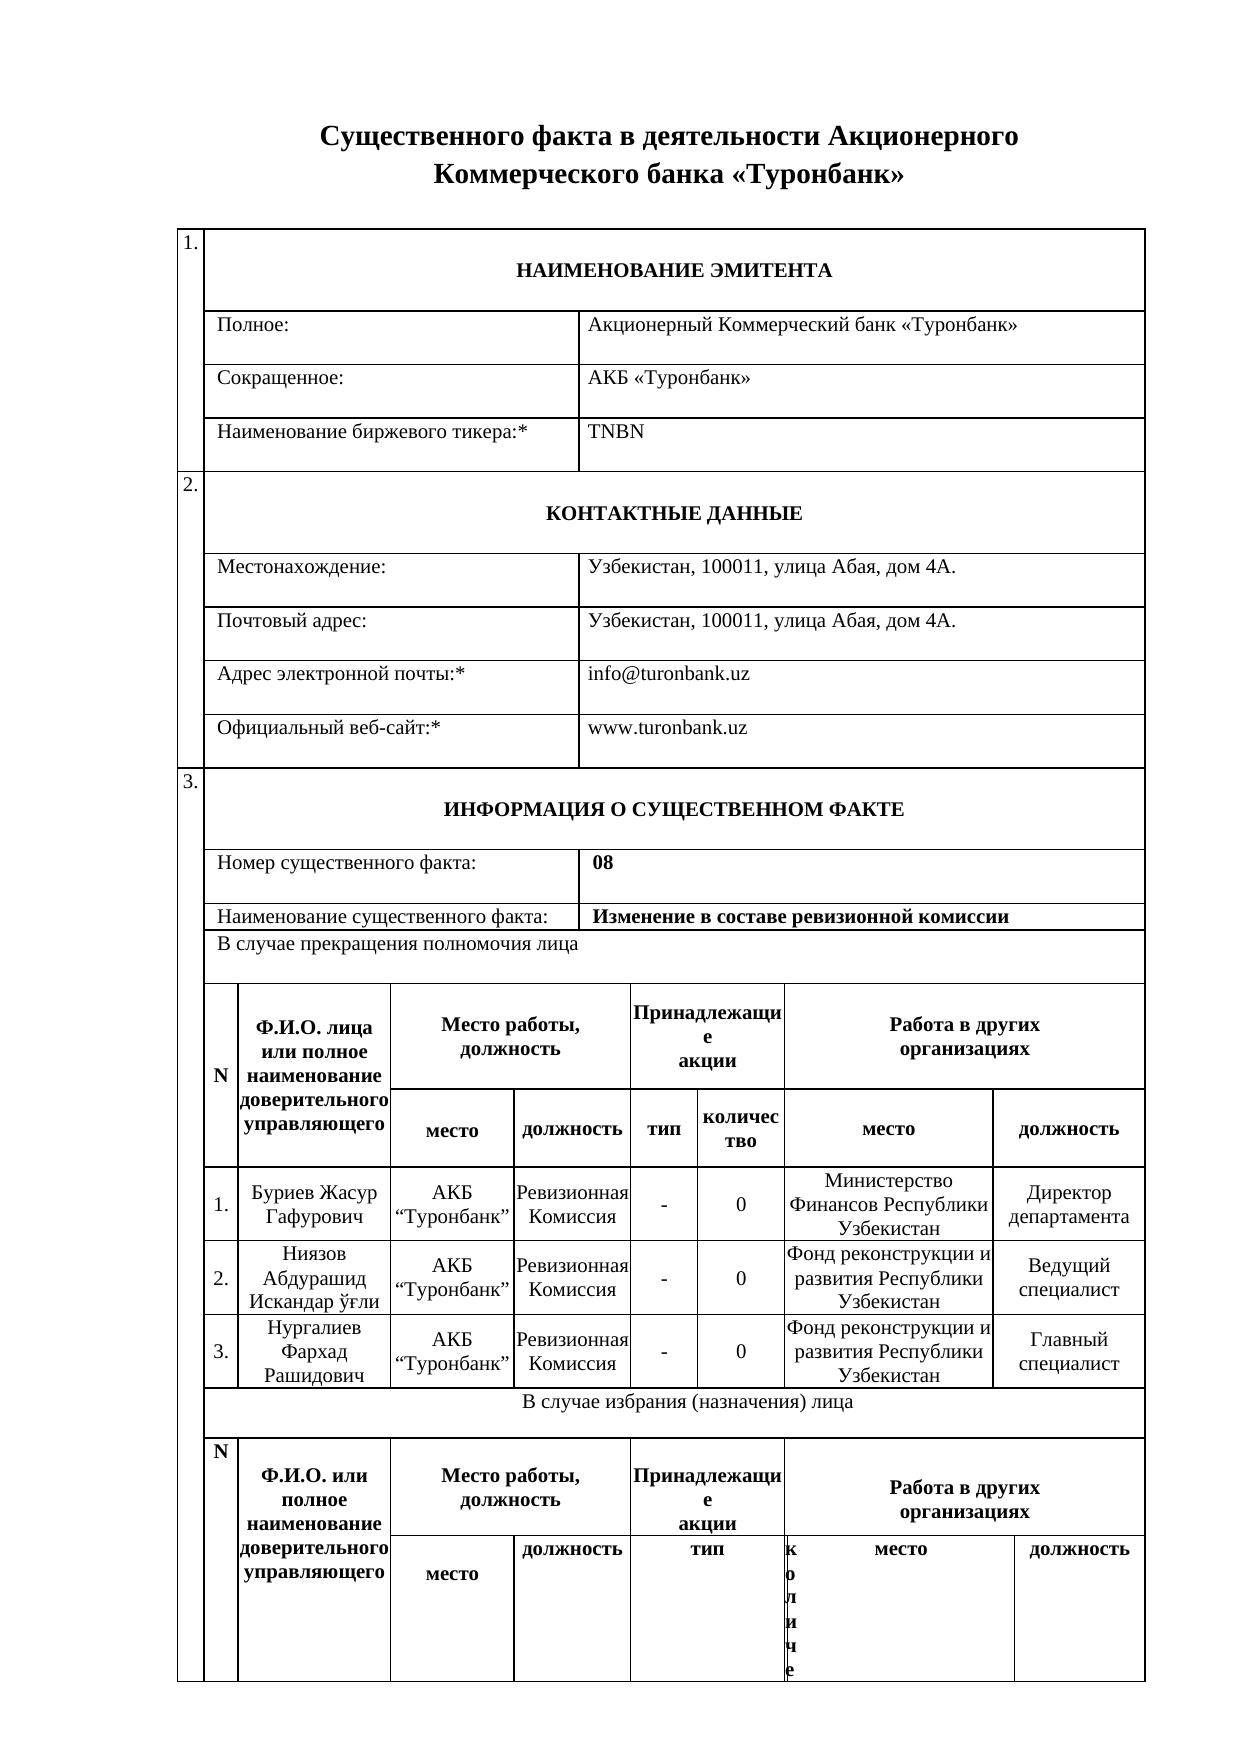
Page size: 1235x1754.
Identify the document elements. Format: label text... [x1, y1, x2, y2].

table_cell info@turonbank.uz [580, 661, 1106, 713]
table_cell [1106, 661, 1144, 713]
table_cell TNBN [580, 419, 1106, 471]
table_cell 0 [698, 1168, 784, 1240]
table_cell Буриев Жасур Гафурович [239, 1168, 390, 1240]
table_cell Директор департамента [994, 1168, 1144, 1240]
table_cell тип [631, 1090, 697, 1166]
table_cell ИНФОРМАЦИЯ О СУЩЕСТВЕННОМ ФАКТЕ [205, 769, 1144, 849]
table_cell 2. [205, 1241, 237, 1313]
table_cell 1. [205, 1168, 237, 1240]
table_cell Полное: [205, 312, 578, 363]
table_cell Наименование биржевого тикера:* [205, 419, 578, 471]
table_cell КОНТАКТНЫЕ ДАННЫЕ [205, 472, 1144, 552]
table_cell Ниязов Абдурашид Искандар ўғли [239, 1241, 390, 1313]
table_cell Наименование существенного факта: [205, 904, 578, 929]
table_cell N [205, 1439, 237, 1681]
table_cell [1106, 312, 1144, 363]
table_cell 3. [205, 1315, 237, 1387]
table_cell Официальный веб-сайт:* [205, 715, 578, 767]
table_cell должность [994, 1090, 1144, 1166]
table_cell [1106, 365, 1144, 417]
table_cell АКБ “Туронбанк” [391, 1315, 513, 1387]
table_cell место [785, 1090, 992, 1166]
table_cell Почтовый адрес: [205, 608, 578, 660]
table_cell Узбекистан, 100011, улица Абая, дом 4А. [580, 554, 1106, 606]
table_cell 0 [698, 1241, 784, 1313]
table_cell должность [515, 1536, 630, 1681]
table_cell Нургалиев Фархад Рашидович [239, 1315, 390, 1387]
table_cell Ревизионная Комиссия [515, 1168, 630, 1240]
table_cell - [631, 1241, 697, 1313]
table_cell место [391, 1536, 513, 1681]
text Коммерческого банка «Туронбанк» [133, 157, 1146, 190]
table_cell Министерство Финансов Республики Узбекистан [785, 1168, 992, 1240]
table_cell В случае прекращения полномочия лица [205, 931, 1144, 983]
table_cell Фонд реконструкции и развития Республики Узбекистан [785, 1241, 992, 1313]
table_cell - [631, 1168, 697, 1240]
table_cell Ф.И.О. или полное наименование доверительного управляющего [239, 1439, 390, 1681]
table_cell Акционерный Коммерческий банк «Туронбанк» [580, 312, 1106, 363]
table_cell Адрес электронной почты:* [205, 661, 578, 713]
table_cell Главный специалист [994, 1315, 1144, 1387]
table_cell Ревизионная Комиссия [515, 1315, 630, 1387]
table_cell АКБ «Туронбанк» [580, 365, 1106, 417]
table_cell [1106, 419, 1144, 471]
table_cell 0 [698, 1315, 784, 1387]
table_cell N [205, 984, 237, 1166]
table_cell В случае избрания (назначения) лица [205, 1389, 1144, 1437]
table_cell должность [1015, 1536, 1144, 1681]
table_cell 2. [178, 472, 203, 767]
table_header 1. [178, 230, 203, 471]
table_cell [1106, 608, 1144, 660]
table_cell Ф.И.О. лица или полное наименование доверительного управляющего [239, 984, 390, 1166]
table_cell АКБ “Туронбанк” [391, 1168, 513, 1240]
table_cell [1106, 554, 1144, 606]
table_cell Сокращенное: [205, 365, 578, 417]
table_cell [1106, 715, 1144, 767]
table_cell должность [515, 1090, 630, 1166]
table_cell Работа в других организациях [785, 1439, 1144, 1535]
table_cell Место работы, должность [391, 984, 630, 1088]
table_cell 3. [178, 769, 203, 1681]
table_cell Узбекистан, 100011, улица Абая, дом 4А. [580, 608, 1106, 660]
table_header НАИМЕНОВАНИЕ ЭМИТЕНТА [205, 230, 1144, 310]
table_cell Ревизионная Комиссия [515, 1241, 630, 1313]
table_cell Место работы, должность [391, 1439, 630, 1535]
table_cell - [631, 1315, 697, 1387]
table_cell место [391, 1090, 513, 1166]
table_cell Принадлежащие акции [631, 1439, 784, 1535]
table_cell Принадлежащие акции [631, 984, 784, 1088]
table_cell www.turonbank.uz [580, 715, 1106, 767]
table_cell АКБ “Туронбанк” [391, 1241, 513, 1313]
table_cell количество [698, 1090, 784, 1166]
table_cell тип [631, 1536, 784, 1681]
table_cell Фонд реконструкции и развития Республики Узбекистан [785, 1315, 992, 1387]
table_cell Номер существенного факта: [205, 850, 578, 902]
table_cell Изменение в составе ревизионной комиссии [580, 904, 1144, 929]
table_cell место [788, 1536, 1014, 1681]
table_cell Ведущий специалист [994, 1241, 1144, 1313]
table_cell 08 [580, 850, 1144, 902]
table_cell Работа в других организациях [785, 984, 1144, 1088]
text Cущественного факта в деятельности Акционерного [133, 118, 1146, 152]
table_cell Местонахождение: [205, 554, 578, 606]
